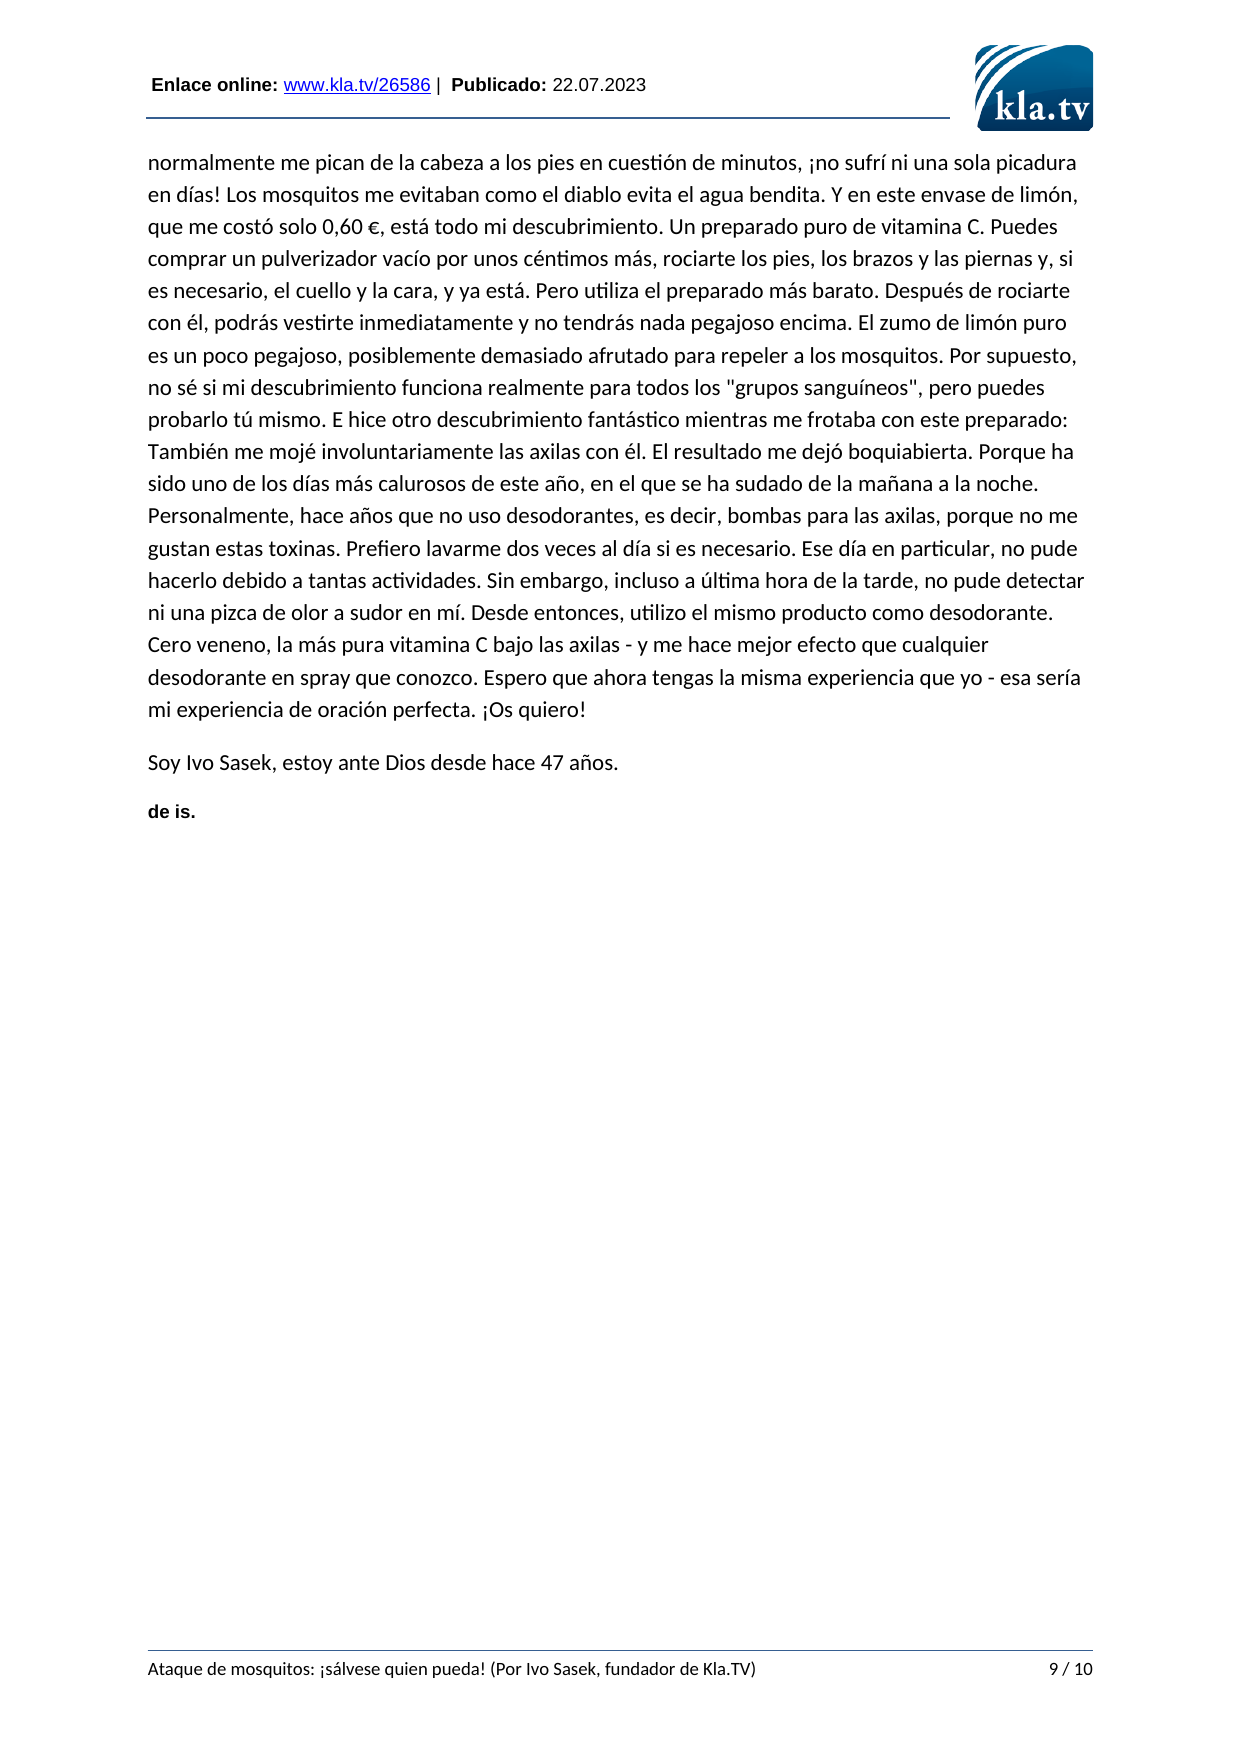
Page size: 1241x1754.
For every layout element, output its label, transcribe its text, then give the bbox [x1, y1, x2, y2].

text Soy Ivo Sasek, estoy ante Dios desde hace 47 años. [148, 748, 1093, 776]
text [148, 148, 1093, 723]
text de is. [148, 801, 1093, 822]
